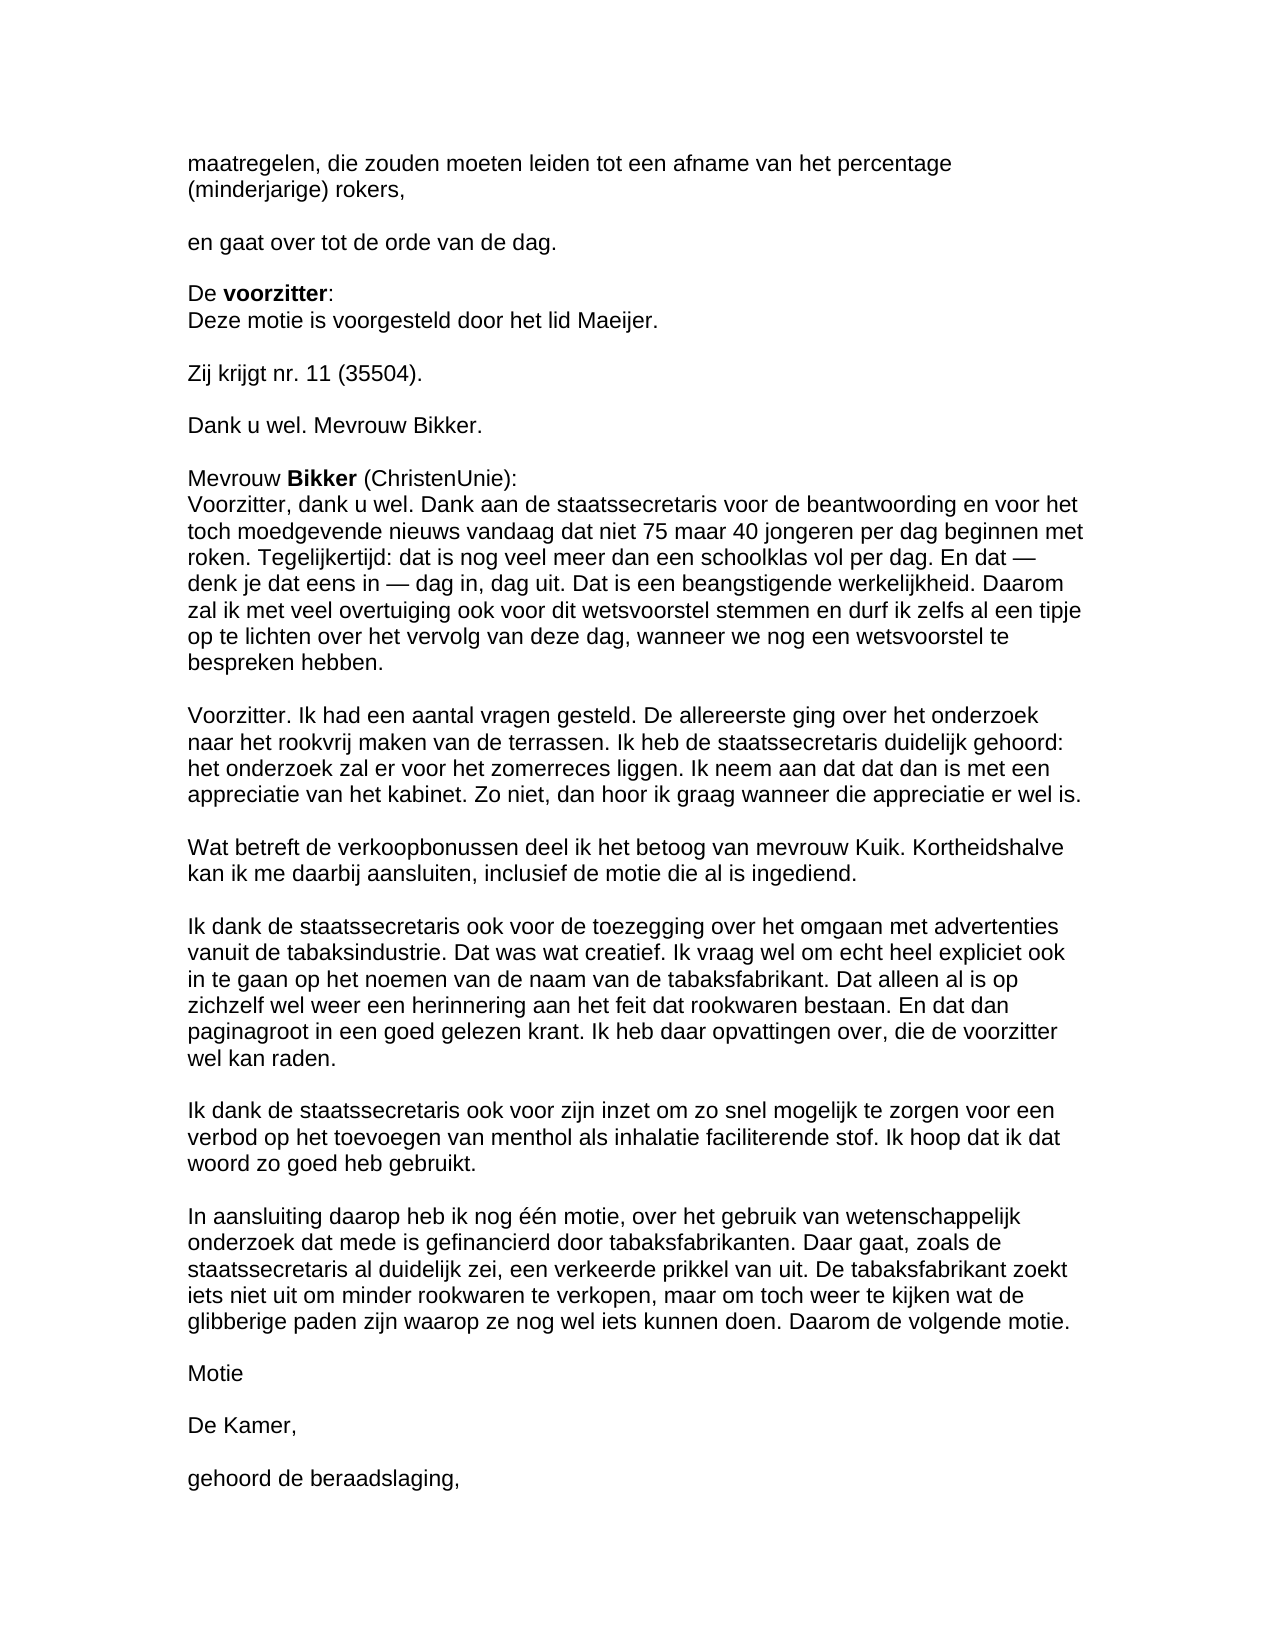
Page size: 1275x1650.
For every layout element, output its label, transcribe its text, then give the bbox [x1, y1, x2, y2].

text De voorzitter: Deze motie is voorgesteld door het lid Maeijer. Zij krijgt nr. 11 (35504). Dank u wel. Mevrouw Bikker. Mevrouw Bikker (ChristenUnie): Voorzitter, dank u wel. Dank aan de staatssecretaris voor de beantwoording en voor het toch moedgevende nieuws vandaag dat niet 75 maar 40 jongeren per dag beginnen met roken. Tegelijkertijd: dat is nog veel meer dan een schoolklas vol per dag. En dat — denk je dat eens in — dag in, dag uit. Dat is een beangstigende werkelijkheid. Daarom zal ik met veel overtuiging ook voor dit wetsvoorstel stemmen en durf ik zelfs al een tipje op te lichten over het vervolg van deze dag, wanneer we nog een wetsvoorstel te bespreken hebben. Voorzitter. Ik had een aantal vragen gesteld. De allereerste ging over het onderzoek naar het rookvrij maken van de terrassen. Ik heb de staatssecretaris duidelijk gehoord: het onderzoek zal er voor het zomerreces liggen. Ik neem aan dat dat dan is met een appreciatie van het kabinet. Zo niet, dan hoor ik graag wanneer die appreciatie er wel is. Wat betreft de verkoopbonussen deel ik het betoog van mevrouw Kuik. Kortheidshalve kan ik me daarbij aansluiten, inclusief de motie die al is ingediend. Ik dank de staatssecretaris ook voor de toezegging over het omgaan met advertenties vanuit de tabaksindustrie. Dat was wat creatief. Ik vraag wel om echt heel expliciet ook in te gaan op het noemen van de naam van de tabaksfabrikant. Dat alleen al is op zichzelf wel weer een herinnering aan het feit dat rookwaren bestaan. En dat dan paginagroot in een goed gelezen krant. Ik heb daar opvattingen over, die de voorzitter wel kan raden. Ik dank de staatssecretaris ook voor zijn inzet om zo snel mogelijk te zorgen voor een verbod op het toevoegen van menthol als inhalatie faciliterende stof. Ik hoop dat ik dat woord zo goed heb gebruikt. In aansluiting daarop heb ik nog één motie, over het gebruik van wetenschappelijk onderzoek dat mede is gefinancierd door tabaksfabrikanten. Daar gaat, zoals de staatssecretaris al duidelijk zei, een verkeerde prikkel van uit. De tabaksfabrikant zoekt iets niet uit om minder rookwaren te verkopen, maar om toch weer te kijken wat de glibberige paden zijn waarop ze nog wel iets kunnen doen. Daarom de volgende motie. [187, 280, 1087, 1334]
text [187, 1359, 1087, 1491]
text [187, 150, 1087, 255]
